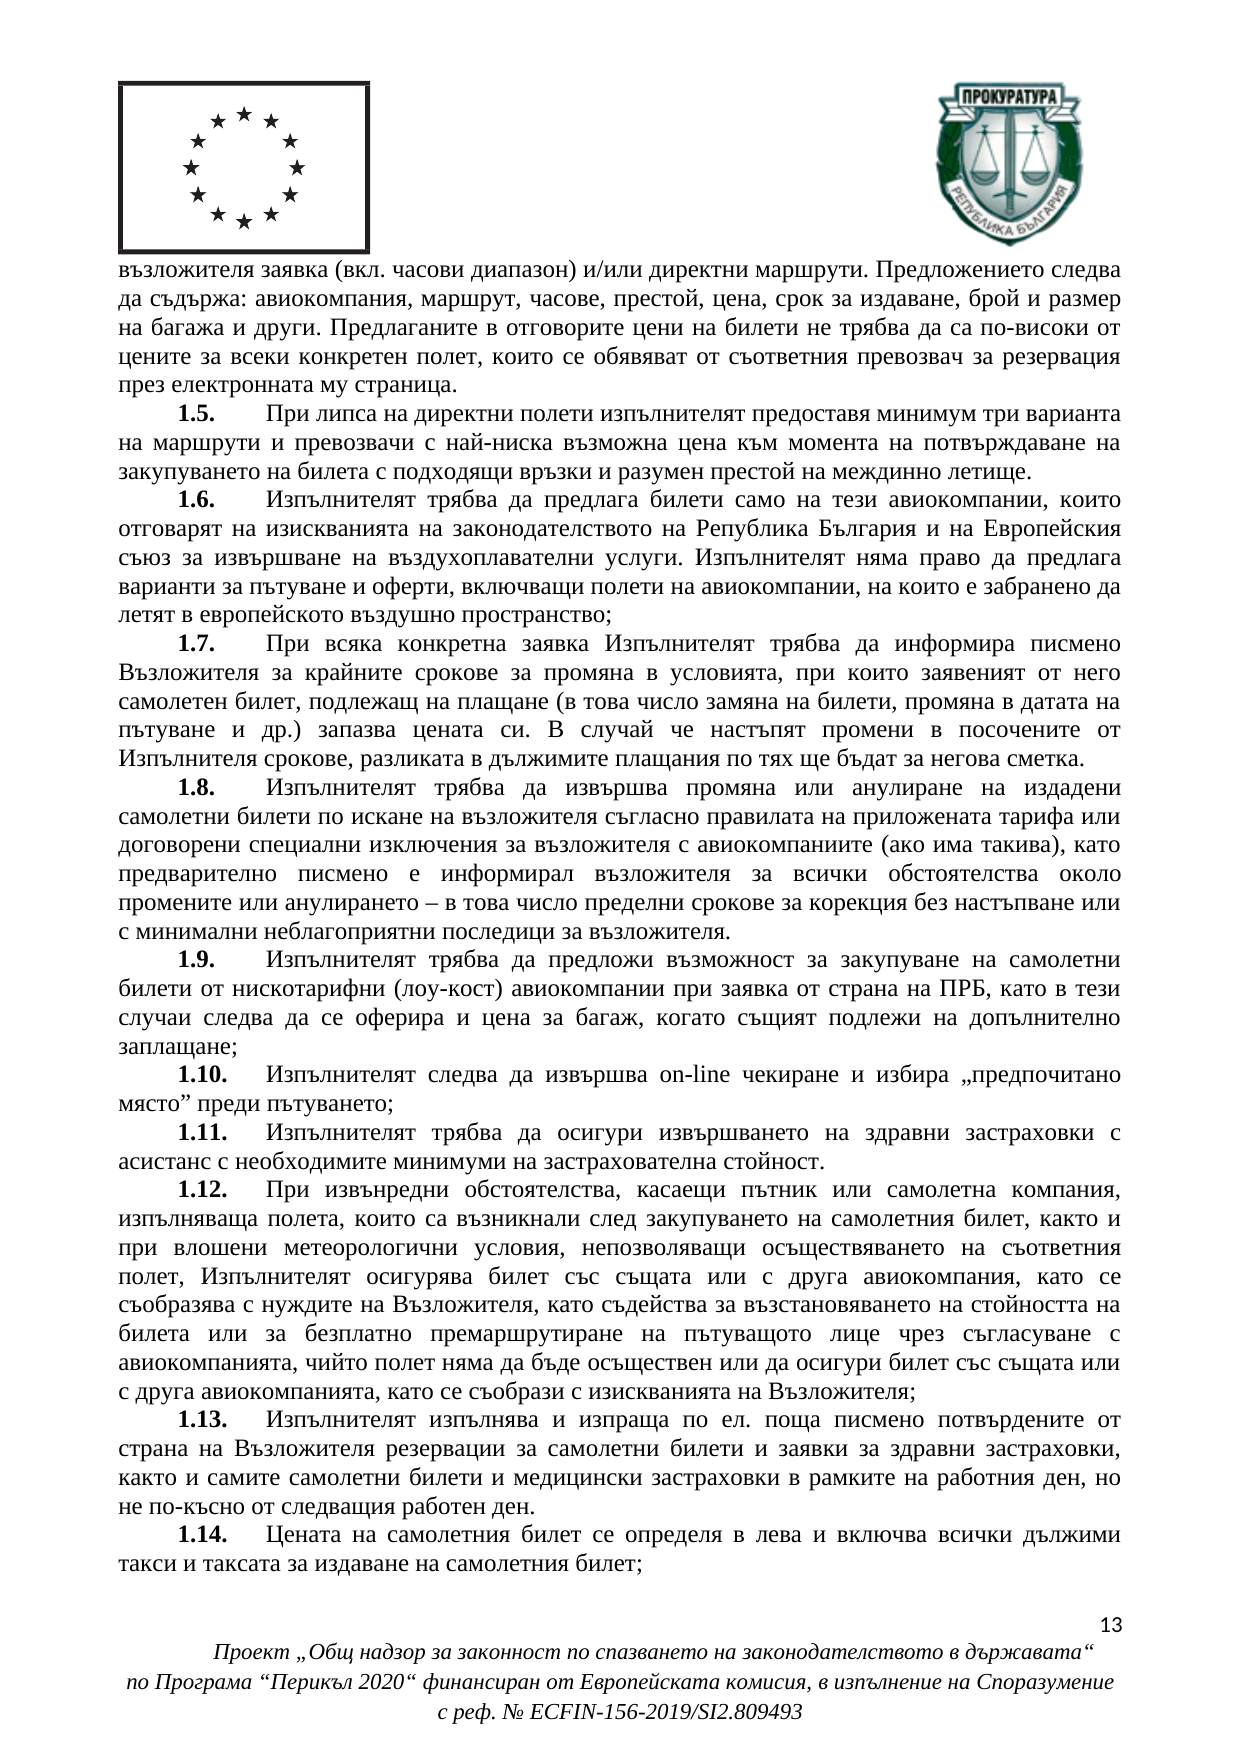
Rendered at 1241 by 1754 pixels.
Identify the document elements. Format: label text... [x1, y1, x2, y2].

picture [235, 105, 253, 122]
list При извънредни обстоятелства, касаещи пътник или самолетна компания, изпълняваща полета, които са възникнали след закупуването на самолетния билет, както и при влошени метеорологични условия, непозволяващи осъществяването на съответния полет, Изпълнителят осигурява билет със същата или с друга авиокомпания, като се съобразява с нуждите на Възложителя, като съдейства за възстановяването на стойността на билета или за безплатно премаршрутиране на пътуващото лице чрез съгласуване с авиокомпанията, чийто полет няма да бъде осъществен или да осигури билет със същата или с друга авиокомпанията, като се съобрази с изискванията на Възложителя; [118, 1174, 1122, 1404]
picture [262, 112, 280, 129]
list Цената на самолетния билет се определя в лева и включва всички дължими такси и таксата за издаване на самолетния билет; [118, 1519, 1122, 1577]
picture [209, 205, 227, 222]
list Изпълнителят трябва да предлага билети само на тези авиокомпании, които отговарят на изискванията на законодателството на Република България и на Европейския съюз за извършване на въздухоплавателни услуги. Изпълнителят няма право да предлага варианти за пътуване и оферти, включващи полети на авиокомпании, на които е забранено да летят в европейското въздушно пространство; [118, 484, 1122, 628]
picture [930, 81, 1087, 255]
picture [281, 185, 299, 203]
picture [235, 212, 253, 230]
picture [209, 112, 227, 129]
list При липса на директни полети изпълнителят предоставя минимум три варианта на маршрути и превозвачи с най-ниска възможна цена към момента на потвърждаване на закупуването на билета с подходящи връзки и разумен престой на междинно летище. [118, 398, 1122, 484]
list Изпълнителят следва да извършва on-line чекиране и избира „предпочитано място” преди пътуването; [118, 1059, 1122, 1117]
list Изпълнителят изпълнява и изпраща по ел. поща писмено потвърдените от страна на Възложителя резервации за самолетни билети и заявки за здравни застраховки, както и самите самолетни билети и медицински застраховки в рамките на работния ден, но не по-късно от следващия работен ден. [118, 1404, 1122, 1519]
picture [189, 185, 207, 203]
picture [262, 205, 280, 222]
list Изпълнителят трябва да извършва промяна или анулиране на издадени самолетни билети по искане на възложителя съгласно правилата на приложената тарифа или договорени специални изключения за възложителя с авиокомпаниите (ако има такива), като предварително писмено е информирал възложителя за всички обстоятелства около промените или анулирането – в това число пределни срокове за корекция без настъпване или с минимални неблагоприятни последици за възложителя. [118, 772, 1122, 944]
picture [281, 132, 299, 149]
list Изпълнителят трябва да предложи възможност за закупуване на самолетни билети от нискотарифни (лоу-кост) авиокомпании при заявка от страна на ПРБ, като в тези случаи следва да се оферира и цена за багаж, когато същият подлежи на допълнително заплащане; [118, 944, 1122, 1059]
picture [288, 158, 306, 176]
picture [182, 158, 200, 176]
picture [189, 132, 207, 149]
list Изпълнителят трябва да осигури извършването на здравни застраховки с асистанс с необходимите минимуми на застрахователна стойност. [118, 1117, 1122, 1174]
list При всяка конкретна заявка Изпълнителят трябва да информира писмено Възложителя за крайните срокове за промяна в условията, при които заявеният от него самолетен билет, подлежащ на плащане (в това число замяна на билети, промяна в датата на пътуване и др.) запазва цената си. В случай че настъпят промени в посочените от Изпълнителя срокове, разликата в дължимите плащания по тях ще бъдат за негова сметка. [118, 628, 1122, 772]
